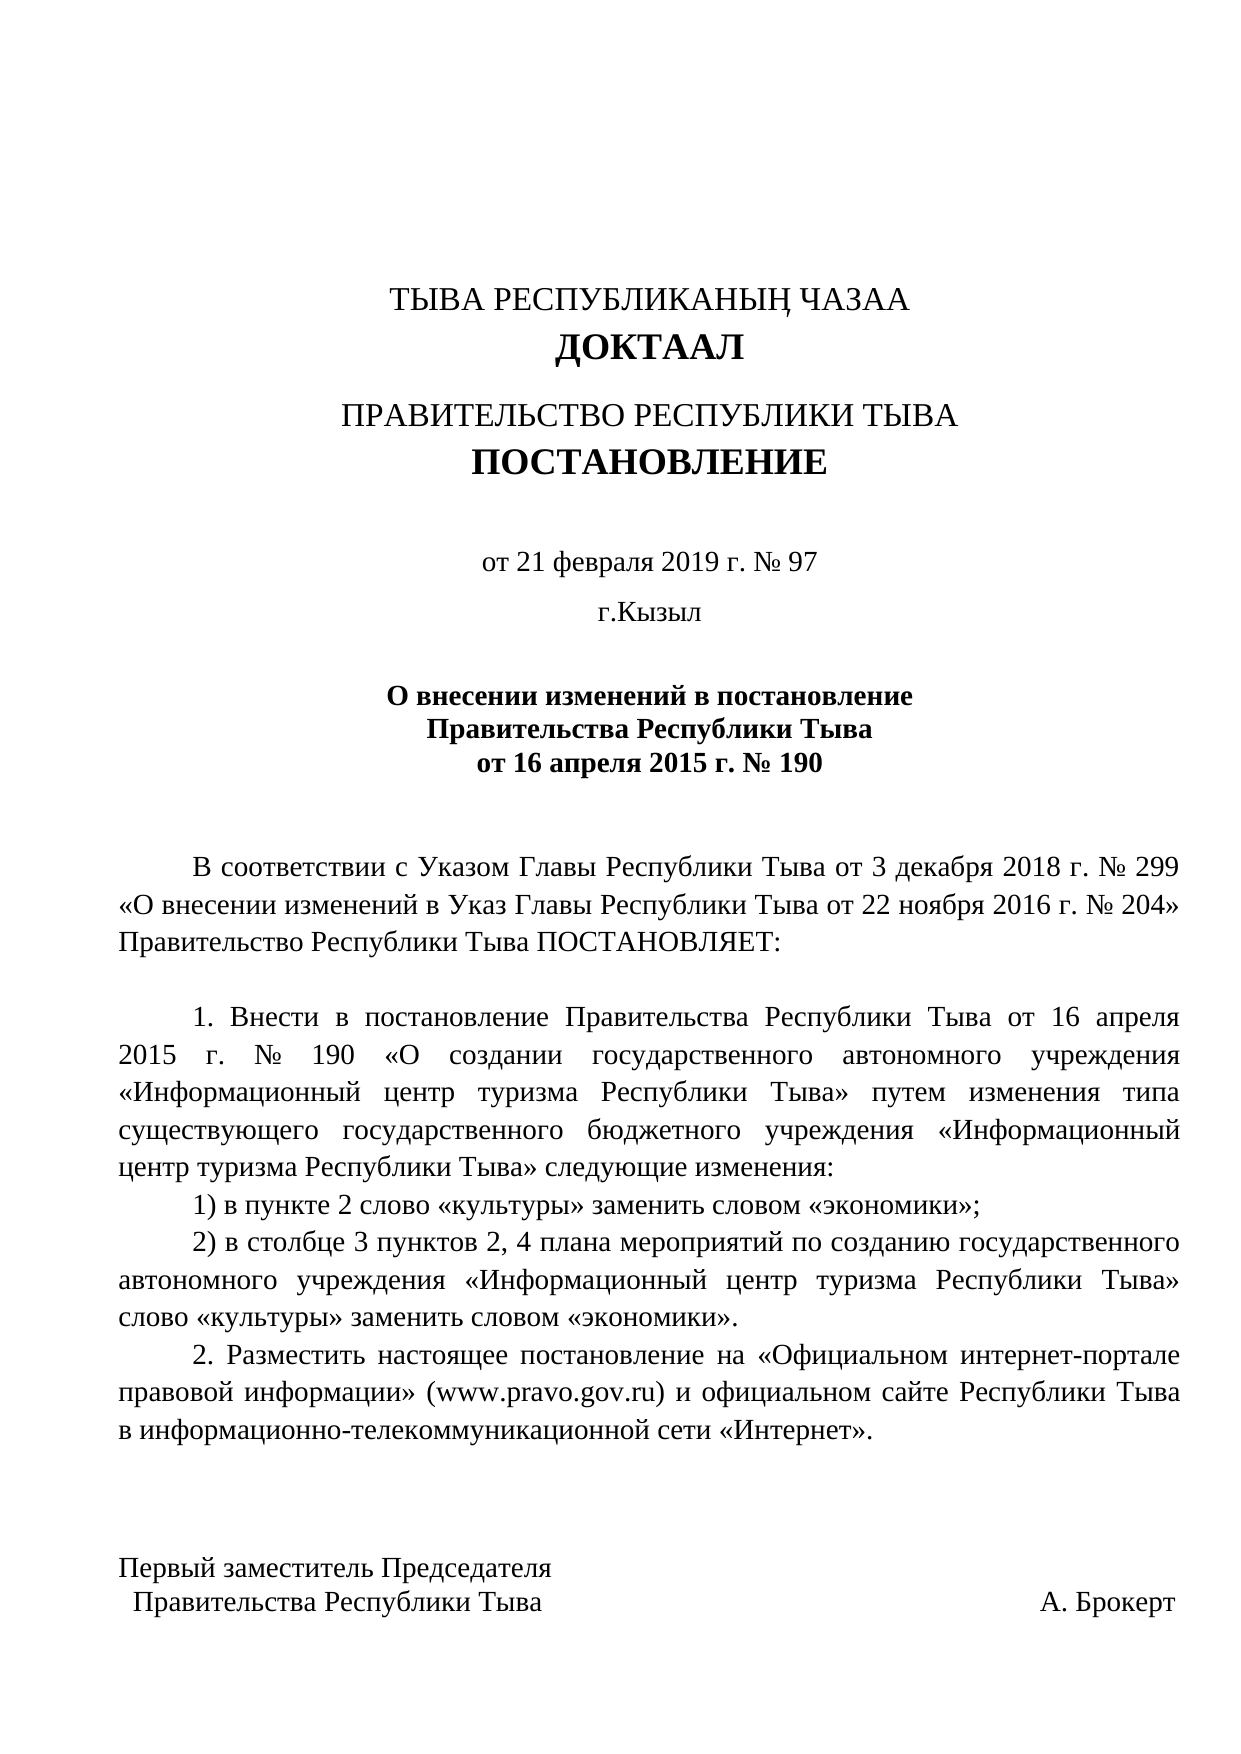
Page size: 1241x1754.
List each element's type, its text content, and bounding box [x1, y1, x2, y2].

text Первый заместитель Председателя [118, 1550, 1181, 1584]
text 2) в столбце 3 пунктов 2, 4 плана мероприятий по созданию государственного автономного учреждения «Информационный центр туризма Республики Тыва» слово «культуры» заменить словом «экономики». [118, 1221, 1181, 1333]
text ПРАВИТЕЛЬСТВО РЕСПУБЛИКИ ТЫВА ПОСТАНОВЛЕНИЕ [118, 395, 1181, 483]
text Правительства Республики Тыва А. Брокерт [118, 1584, 1181, 1617]
title Правительства Республики Тыва [118, 711, 1181, 745]
title г.Кызыл [118, 594, 1181, 627]
text 2. Разместить настоящее постановление на «Официальном интернет-портале правовой информации» (www.pravo.gov.ru) и официальном сайте Республики Тыва в информационно-телекоммуникационной сети «Интернет». [118, 1333, 1181, 1446]
text 1) в пункте 2 слово «культуры» заменить словом «экономики»; [118, 1183, 1181, 1221]
title О внесении изменений в постановление [118, 678, 1181, 711]
title от 16 апреля 2015 г. № 190 [118, 745, 1181, 778]
text 1. Внести в постановление Правительства Республики Тыва от 16 апреля 2015 г. № 190 «О создании государственного автономного учреждения «Информационный центр туризма Республики Тыва» путем изменения типа существующего государственного бюджетного учреждения «Информационный центр туризма Республики Тыва» следующие изменения: [118, 996, 1181, 1183]
title В соответствии с Указом Главы Республики Тыва от 3 декабря 2018 г. № 299 «О внесении изменений в Указ Главы Республики Тыва от 22 ноября 2016 г. № 204» Правительство Республики Тыва ПОСТАНОВЛЯЕТ: [118, 846, 1181, 958]
title от 21 февраля 2019 г. № 97 [118, 544, 1181, 577]
text ТЫВА РЕСПУБЛИКАНЫӉ ЧАЗАА ДОКТААЛ [118, 280, 1181, 368]
